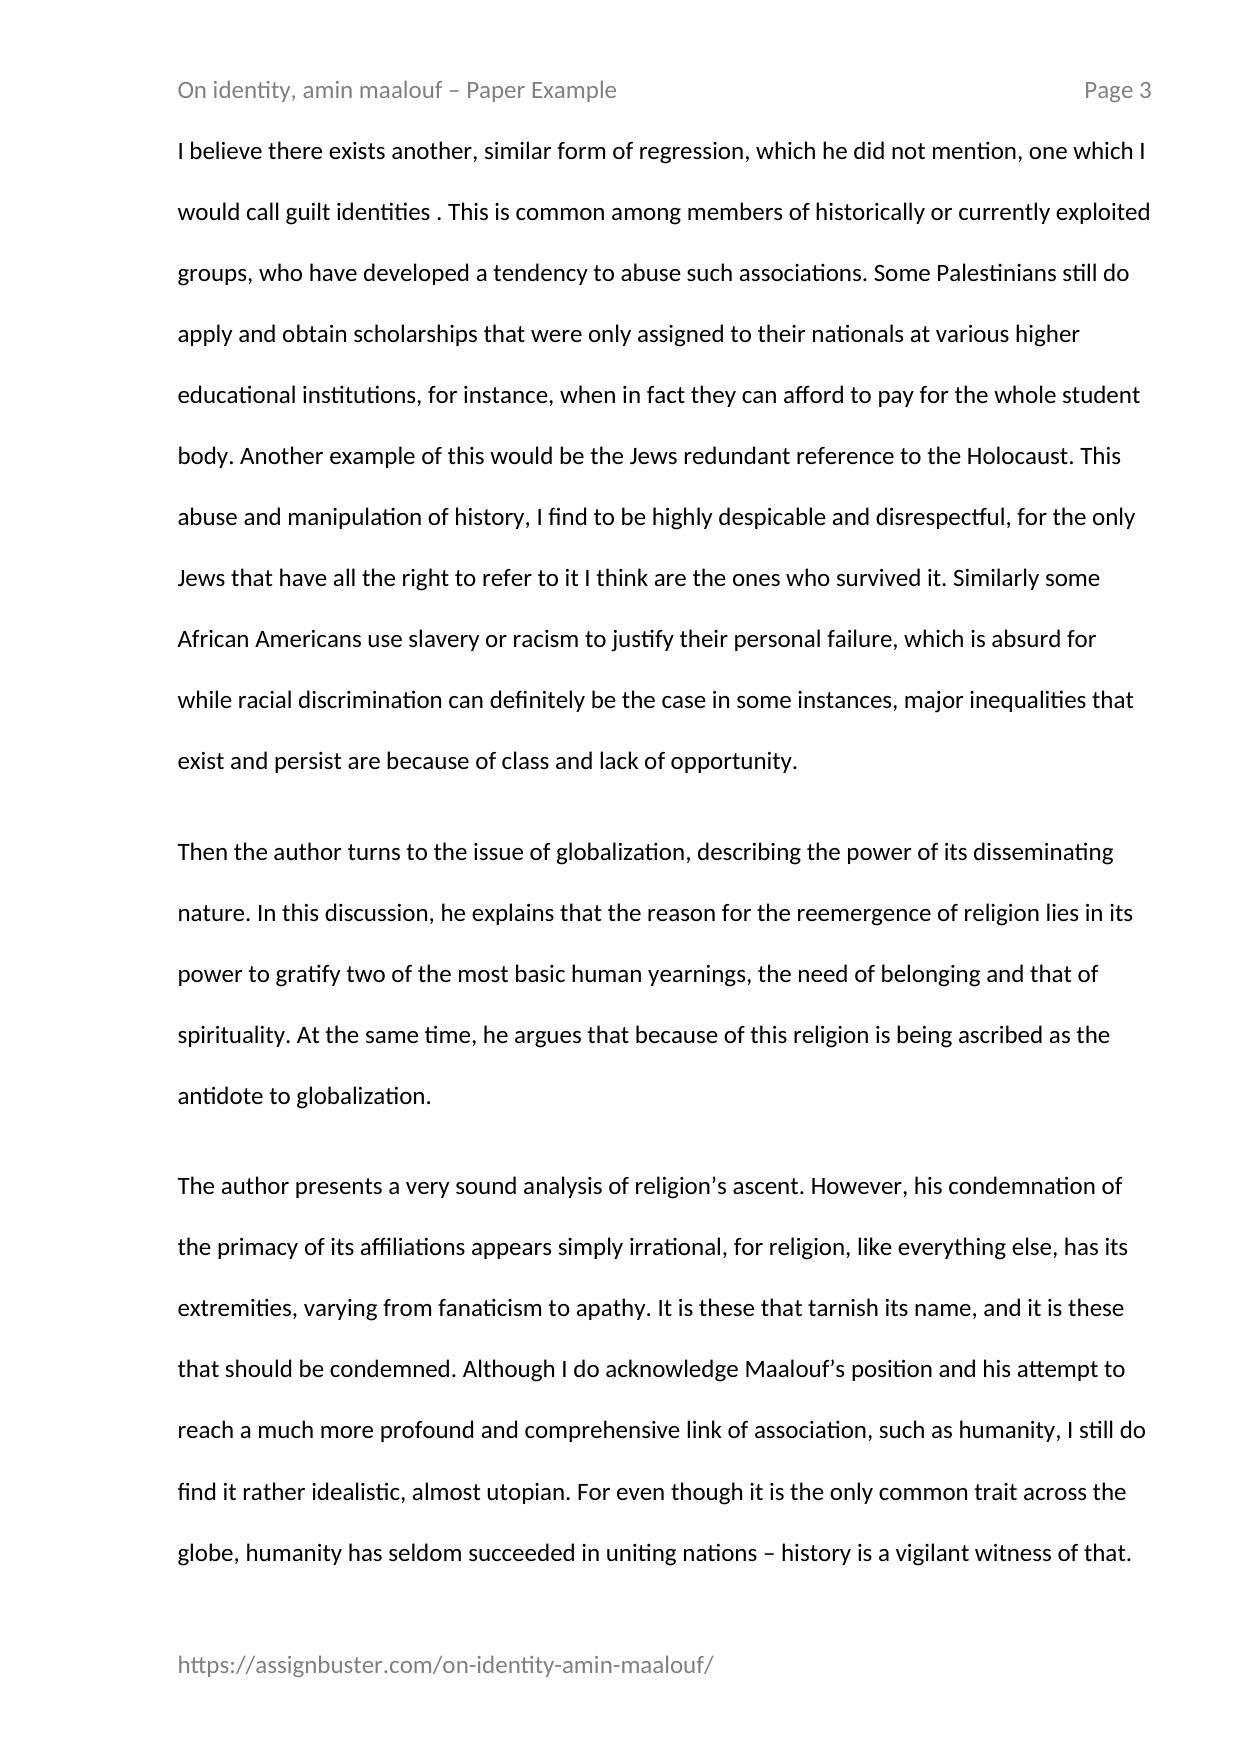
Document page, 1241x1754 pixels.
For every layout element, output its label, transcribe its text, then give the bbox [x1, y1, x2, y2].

text I believe there exists another, similar form of regression, which he did not mention, one which I would call guilt identities . This is common among members of historically or currently exploited groups, who have developed a tendency to abuse such associations. Some Palestinians still do apply and obtain scholarships that were only assigned to their nationals at various higher educational institutions, for instance, when in fact they can afford to pay for the whole student body. Another example of this would be the Jews redundant reference to the Holocaust. This abuse and manipulation of history, I find to be highly despicable and disrespectful, for the only Jews that have all the right to refer to it I think are the ones who survived it. Similarly some African Americans use slavery or racism to justify their personal failure, which is absurd for while racial discrimination can definitely be the case in some instances, major inequalities that exist and persist are because of class and lack of opportunity. [177, 135, 1152, 776]
text Then the author turns to the issue of globalization, describing the power of its disseminating nature. In this discussion, he explains that the reason for the reemergence of religion lies in its power to gratify two of the most basic human yearnings, the need of belonging and that of spirituality. At the same time, he argues that because of this religion is being ascribed as the antidote to globalization. [177, 836, 1152, 1110]
text The author presents a very sound analysis of religion’s ascent. However, his condemnation of the primacy of its affiliations appears simply irrational, for religion, like everything else, has its extremities, varying from fanaticism to apathy. It is these that tarnish its name, and it is these that should be condemned. Although I do acknowledge Maalouf’s position and his attempt to reach a much more profound and comprehensive link of association, such as humanity, I still do find it rather idealistic, almost utopian. For even though it is the only common trait across the globe, humanity has seldom succeeded in uniting nations – history is a vigilant witness of that. [177, 1170, 1152, 1567]
